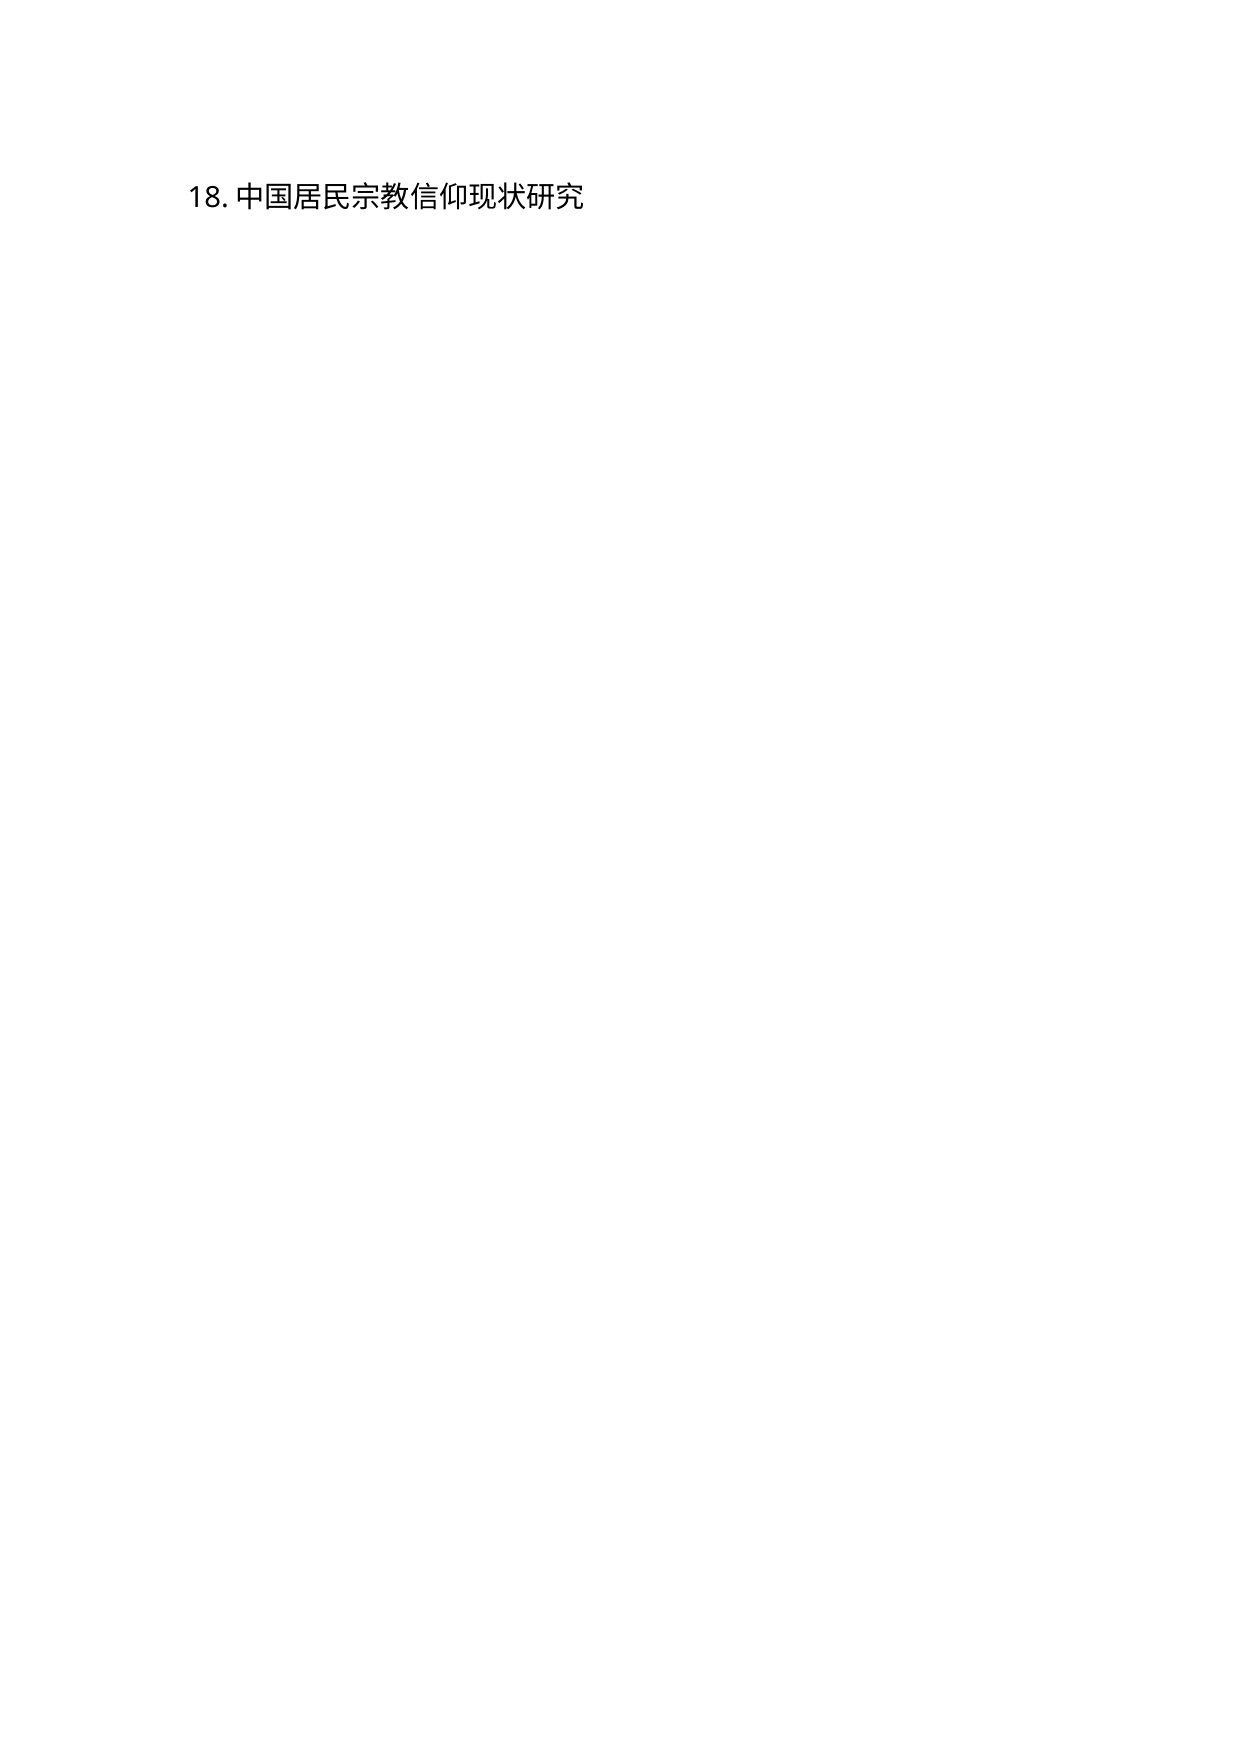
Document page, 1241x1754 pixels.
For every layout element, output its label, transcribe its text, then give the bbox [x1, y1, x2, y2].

text 18. 中国居民宗教信仰现状研究 [187, 162, 1053, 227]
